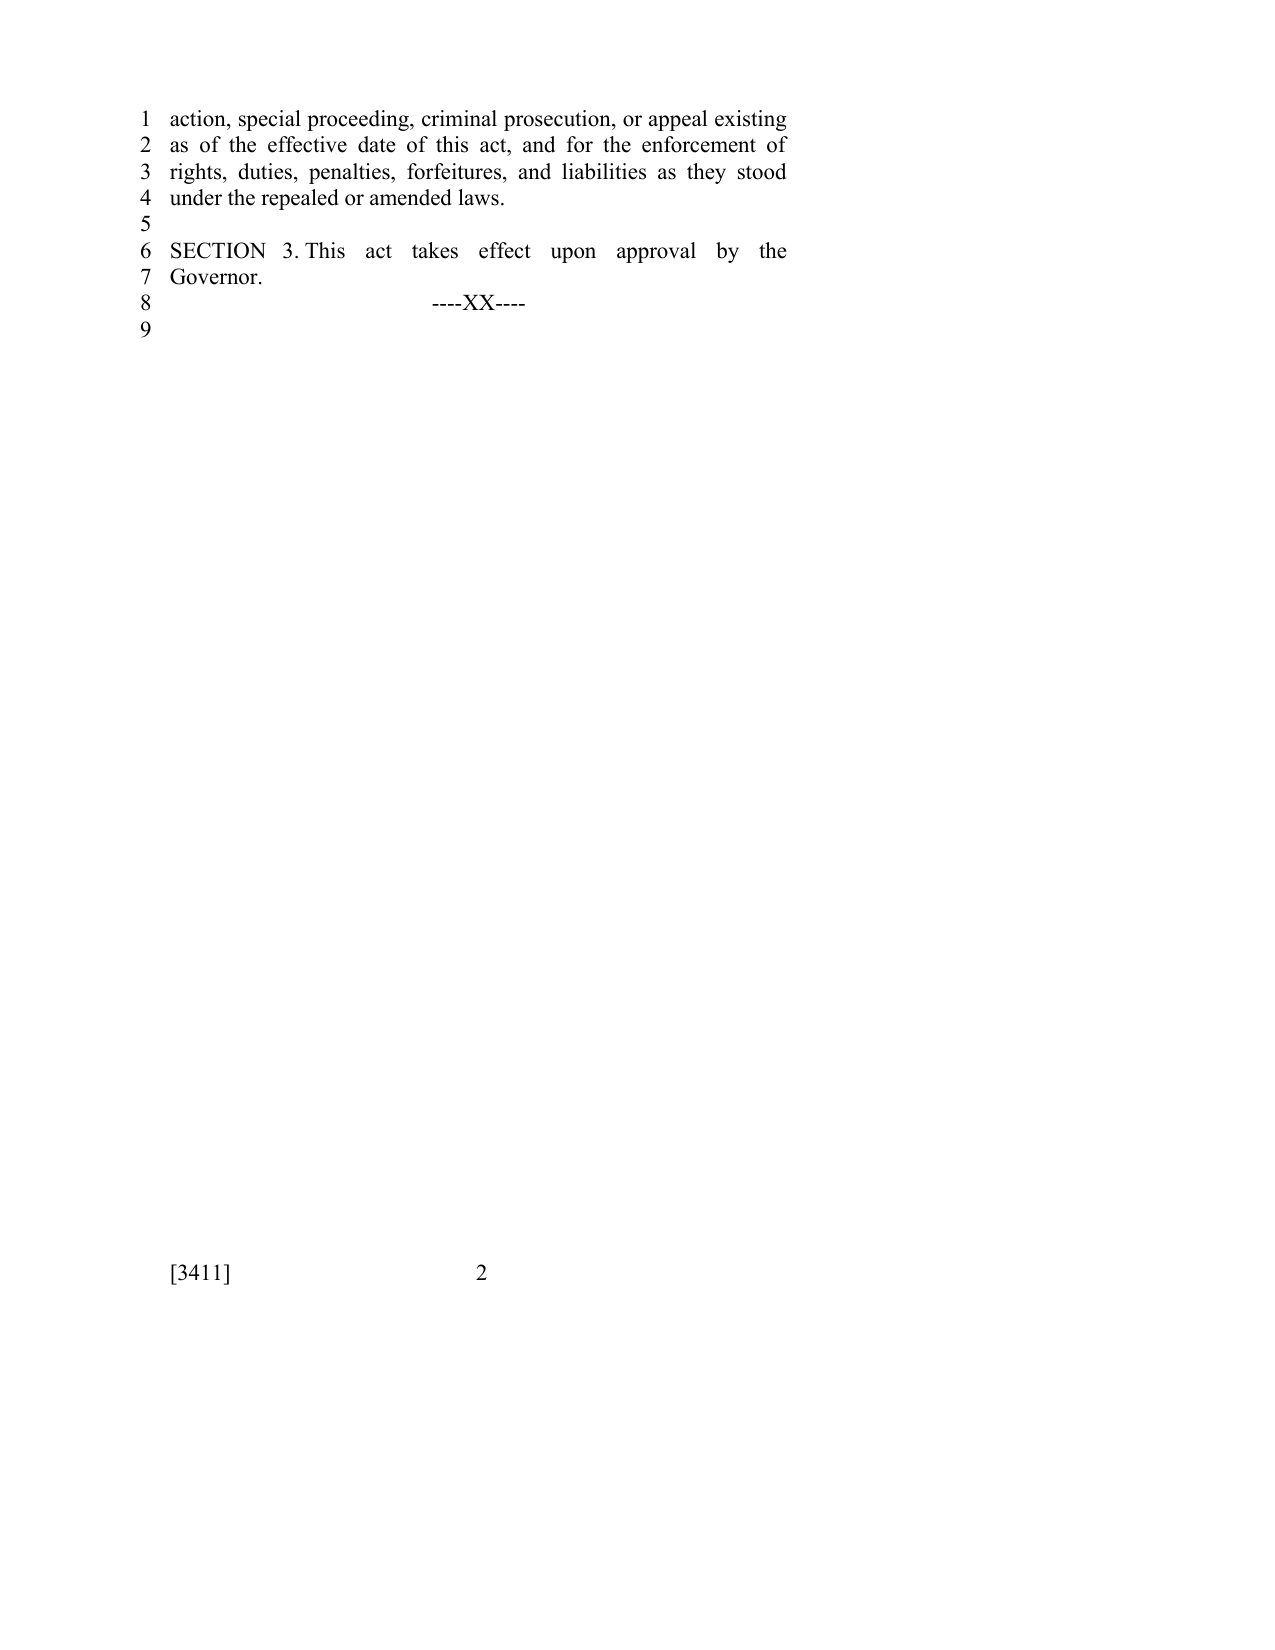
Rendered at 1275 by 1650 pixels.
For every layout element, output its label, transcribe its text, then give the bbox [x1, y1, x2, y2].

text SECTION 3. This act takes effect upon approval by the Governor. [169, 237, 787, 289]
text ----XX---- [169, 289, 787, 316]
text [169, 105, 787, 210]
